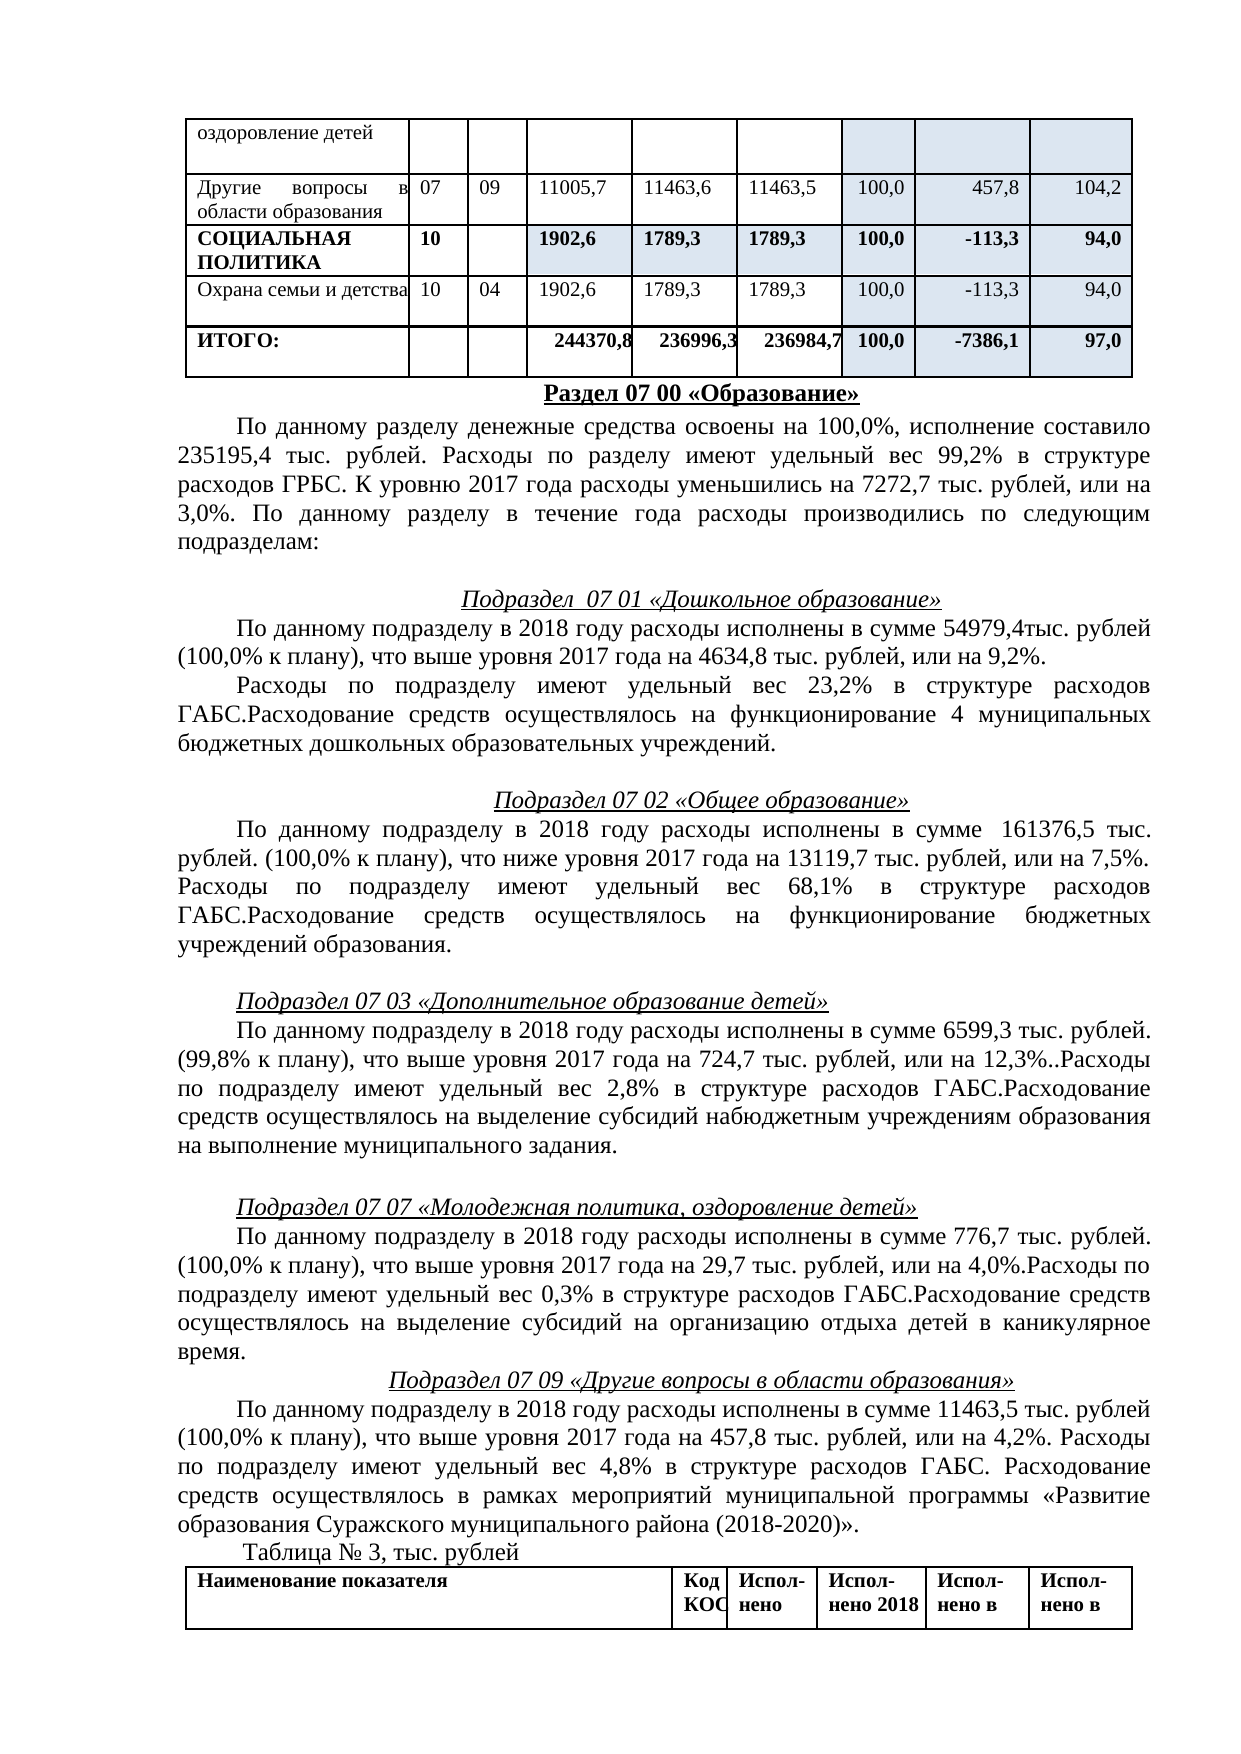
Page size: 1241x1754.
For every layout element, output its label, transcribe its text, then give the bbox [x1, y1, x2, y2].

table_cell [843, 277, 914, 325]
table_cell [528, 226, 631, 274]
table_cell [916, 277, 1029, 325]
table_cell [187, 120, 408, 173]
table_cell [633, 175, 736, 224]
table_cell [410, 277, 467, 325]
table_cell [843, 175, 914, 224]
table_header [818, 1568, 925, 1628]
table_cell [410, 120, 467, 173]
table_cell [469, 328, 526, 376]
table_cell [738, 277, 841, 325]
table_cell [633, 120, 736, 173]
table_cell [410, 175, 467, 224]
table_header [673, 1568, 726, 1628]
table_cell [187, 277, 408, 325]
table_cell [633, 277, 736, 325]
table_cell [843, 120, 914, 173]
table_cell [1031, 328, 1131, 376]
text По данному подразделу в 2018 году расходы исполнены в сумме 54979,4тыс. рублей (100,0% к плану), что выше уровня 2017 года на 4634,8 тыс. рублей, или на 9,2%. [177, 613, 1152, 670]
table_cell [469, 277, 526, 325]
text Подраздел 07 02 «Общее образование» [177, 785, 1152, 814]
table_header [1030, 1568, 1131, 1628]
text Подраздел 07 09 «Другие вопросы в области образования» [177, 1365, 1152, 1394]
text Подраздел 07 03 «Дополнительное образование детей» [177, 986, 1152, 1015]
text Подраздел 07 01 «Дошкольное образование» [177, 584, 1152, 613]
text По данному подразделу в 2018 году расходы исполнены в сумме 11463,5 тыс. рублей (100,0% к плану), что выше уровня 2017 года на 457,8 тыс. рублей, или на 4,2%. Расходы по подразделу имеют удельный вес 4,8% в структуре расходов ГАБС. Расходование средств осуществлялось в рамках мероприятий муниципальной программы «Развитие образования Суражского муниципального района (2018-2020)». [177, 1394, 1152, 1537]
text По данному подразделу в 2018 году расходы исполнены в сумме 161376,5 тыс. рублей. (100,0% к плану), что ниже уровня 2017 года на 13119,7 тыс. рублей, или на 7,5%. Расходы по подразделу имеют удельный вес 68,1% в структуре расходов ГАБС.Расходование средств осуществлялось на функционирование бюджетных учреждений образования. [177, 814, 1152, 958]
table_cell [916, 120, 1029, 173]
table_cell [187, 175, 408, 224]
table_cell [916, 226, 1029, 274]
text По данному разделу денежные средства освоены на 100,0%, исполнение составило 235195,4 тыс. рублей. Расходы по разделу имеют удельный вес 99,2% в структуре расходов ГРБС. К уровню 2017 года расходы уменьшились на 7272,7 тыс. рублей, или на 3,0%. По данному разделу в течение года расходы производились по следующим подразделам: [177, 411, 1152, 555]
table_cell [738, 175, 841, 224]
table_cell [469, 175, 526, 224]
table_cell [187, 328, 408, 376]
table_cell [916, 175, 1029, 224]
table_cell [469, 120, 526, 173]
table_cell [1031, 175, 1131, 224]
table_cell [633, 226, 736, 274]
text Таблица № 3, тыс. рублей [177, 1537, 1152, 1566]
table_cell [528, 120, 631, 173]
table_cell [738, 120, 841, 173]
text Подраздел 07 07 «Молодежная политика, оздоровление детей» [177, 1192, 1152, 1221]
text Раздел 07 00 «Образование» [177, 378, 1152, 407]
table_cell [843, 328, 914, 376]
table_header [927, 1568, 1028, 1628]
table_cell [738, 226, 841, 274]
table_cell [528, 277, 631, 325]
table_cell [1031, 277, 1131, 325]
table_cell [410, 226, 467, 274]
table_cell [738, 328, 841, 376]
text По данному подразделу в 2018 году расходы исполнены в сумме 6599,3 тыс. рублей. (99,8% к плану), что выше уровня 2017 года на 724,7 тыс. рублей, или на 12,3%..Расходы по подразделу имеют удельный вес 2,8% в структуре расходов ГАБС.Расходование средств осуществлялось на выделение субсидий набюджетным учреждениям образования на выполнение муниципального задания. [177, 1015, 1152, 1159]
text По данному подразделу в 2018 году расходы исполнены в сумме 776,7 тыс. рублей. (100,0% к плану), что выше уровня 2017 года на 29,7 тыс. рублей, или на 4,0%.Расходы по подразделу имеют удельный вес 0,3% в структуре расходов ГАБС.Расходование средств осуществлялось на выделение субсидий на организацию отдыха детей в каникулярное время. [177, 1221, 1152, 1365]
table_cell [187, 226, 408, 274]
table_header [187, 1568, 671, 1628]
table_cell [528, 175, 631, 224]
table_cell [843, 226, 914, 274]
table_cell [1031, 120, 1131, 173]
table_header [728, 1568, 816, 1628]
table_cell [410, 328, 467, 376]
text Расходы по подразделу имеют удельный вес 23,2% в структуре расходов ГАБС.Расходование средств осуществлялось на функционирование 4 муниципальных бюджетных дошкольных образовательных учреждений. [177, 670, 1152, 756]
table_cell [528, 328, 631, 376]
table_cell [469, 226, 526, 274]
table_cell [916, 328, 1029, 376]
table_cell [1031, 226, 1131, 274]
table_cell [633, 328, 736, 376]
